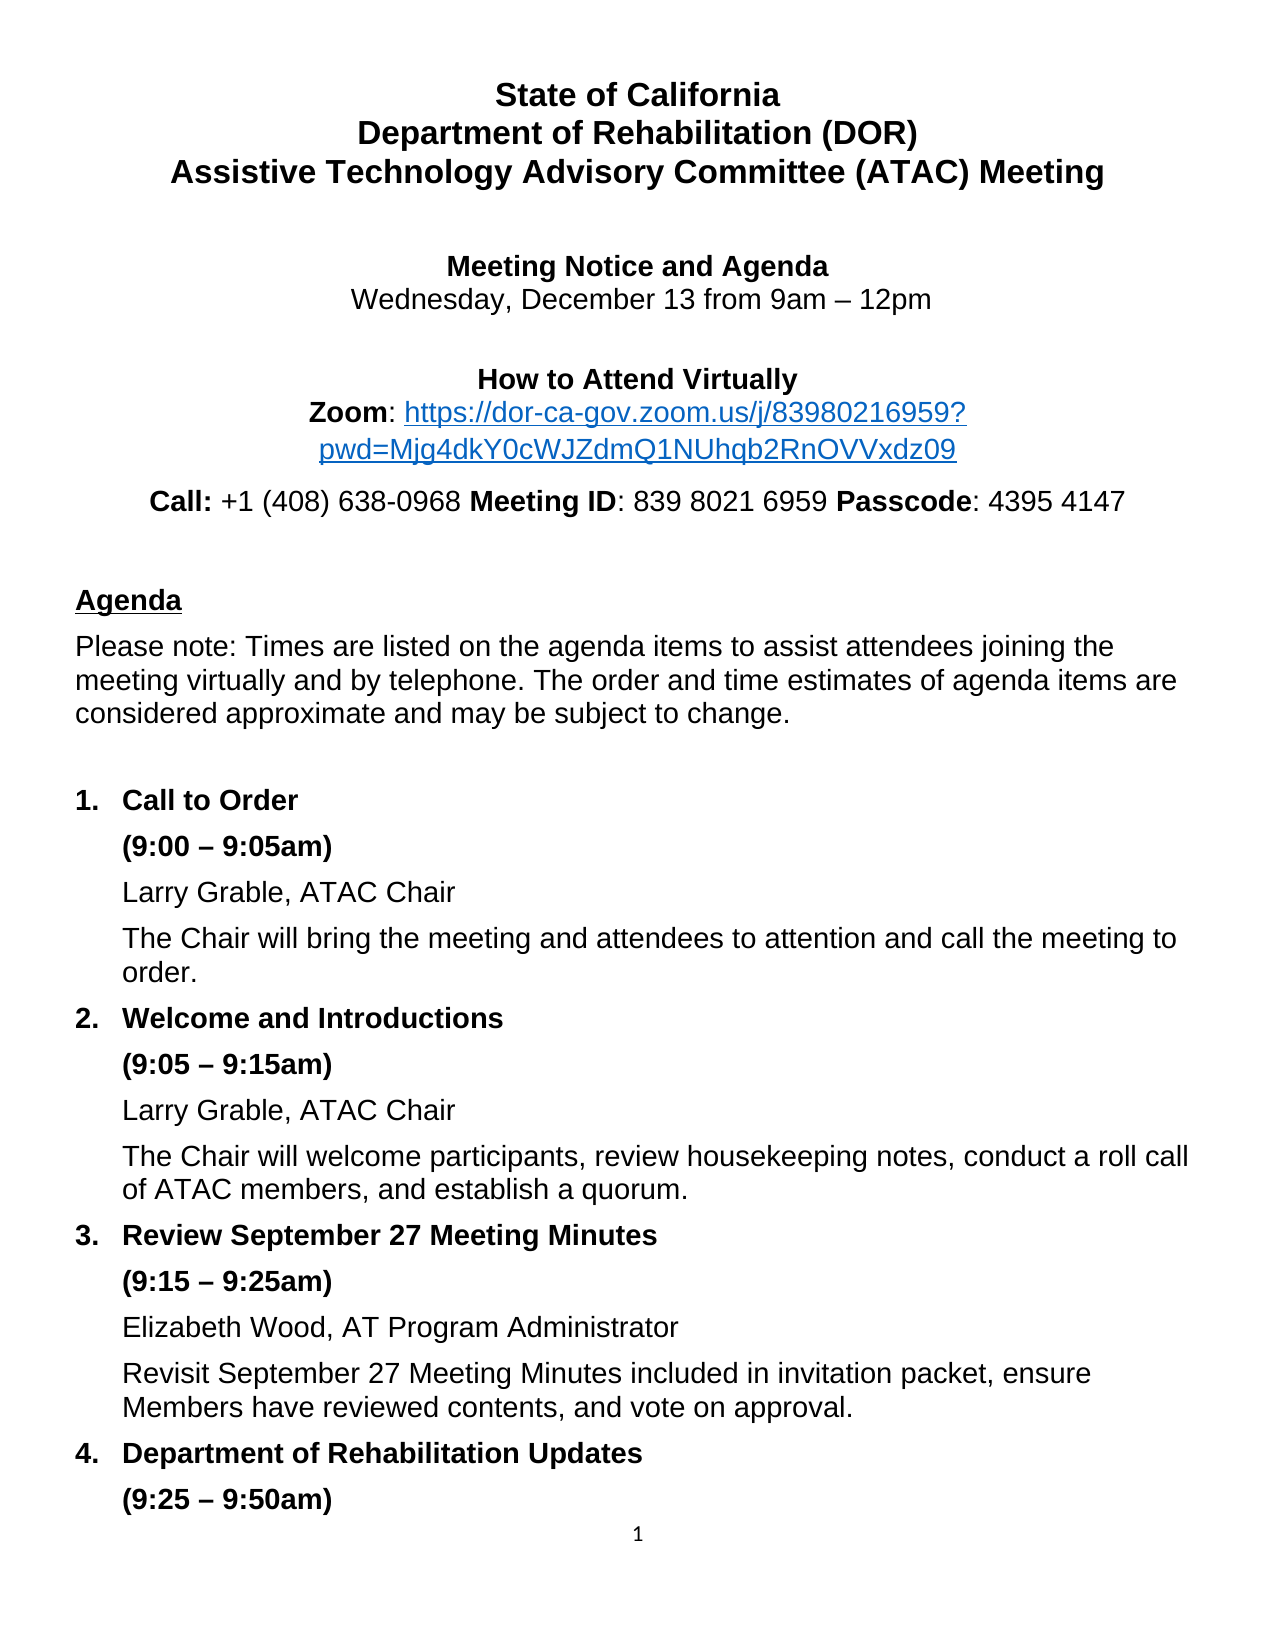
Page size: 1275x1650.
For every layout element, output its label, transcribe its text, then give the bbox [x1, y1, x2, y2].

text The Chair will welcome participants, review housekeeping notes, conduct a roll call of ATAC members, and establish a quorum. [122, 1139, 1200, 1206]
text Please note: Times are listed on the agenda items to assist attendees joining the meeting virtually and by telephone. The order and time estimates of agenda items are considered approximate and may be subject to change. [75, 629, 1200, 730]
list Welcome and Introductions [75, 1001, 1200, 1034]
text How to Attend Virtually [75, 362, 1200, 396]
list Larry Grable, ATAC Chair [122, 875, 1200, 909]
text Wednesday, December 13 from 9am – 12pm [75, 282, 1200, 316]
list (9:15 – 9:25am) [122, 1264, 1200, 1298]
text Assistive Technology Advisory Committee (ATAC) Meeting [75, 152, 1200, 190]
list Department of Rehabilitation Updates [75, 1436, 1200, 1470]
text Elizabeth Wood, AT Program Administrator [122, 1311, 1200, 1344]
list The Chair will bring the meeting and attendees to attention and call the meeting to order. [122, 921, 1200, 988]
text (9:25 – 9:50am) [122, 1482, 1200, 1516]
list (9:05 – 9:15am) [122, 1047, 1200, 1080]
list Review September 27 Meeting Minutes [75, 1218, 1200, 1252]
list (9:00 – 9:05am) [122, 829, 1200, 863]
text State of California [75, 75, 1200, 113]
text Zoom: https://dor-ca-gov.zoom.us/j/83980216959?pwd=Mjg4dkY0cWJZdmQ1NUhqb2RnOVVxdz09 [75, 396, 1200, 465]
text Larry Grable, ATAC Chair [122, 1093, 1200, 1126]
text Revisit September 27 Meeting Minutes included in invitation packet, ensure Members have reviewed contents, and vote on approval. [122, 1357, 1200, 1424]
text Meeting Notice and Agenda [75, 249, 1200, 282]
text Department of Rehabilitation (DOR) [75, 113, 1200, 152]
text Call: +1 (408) 638-0968 Meeting ID: 839 8021 6959 Passcode: 4395 4147 [75, 484, 1200, 518]
text Agenda [75, 583, 1200, 617]
list Call to Order [75, 783, 1200, 817]
